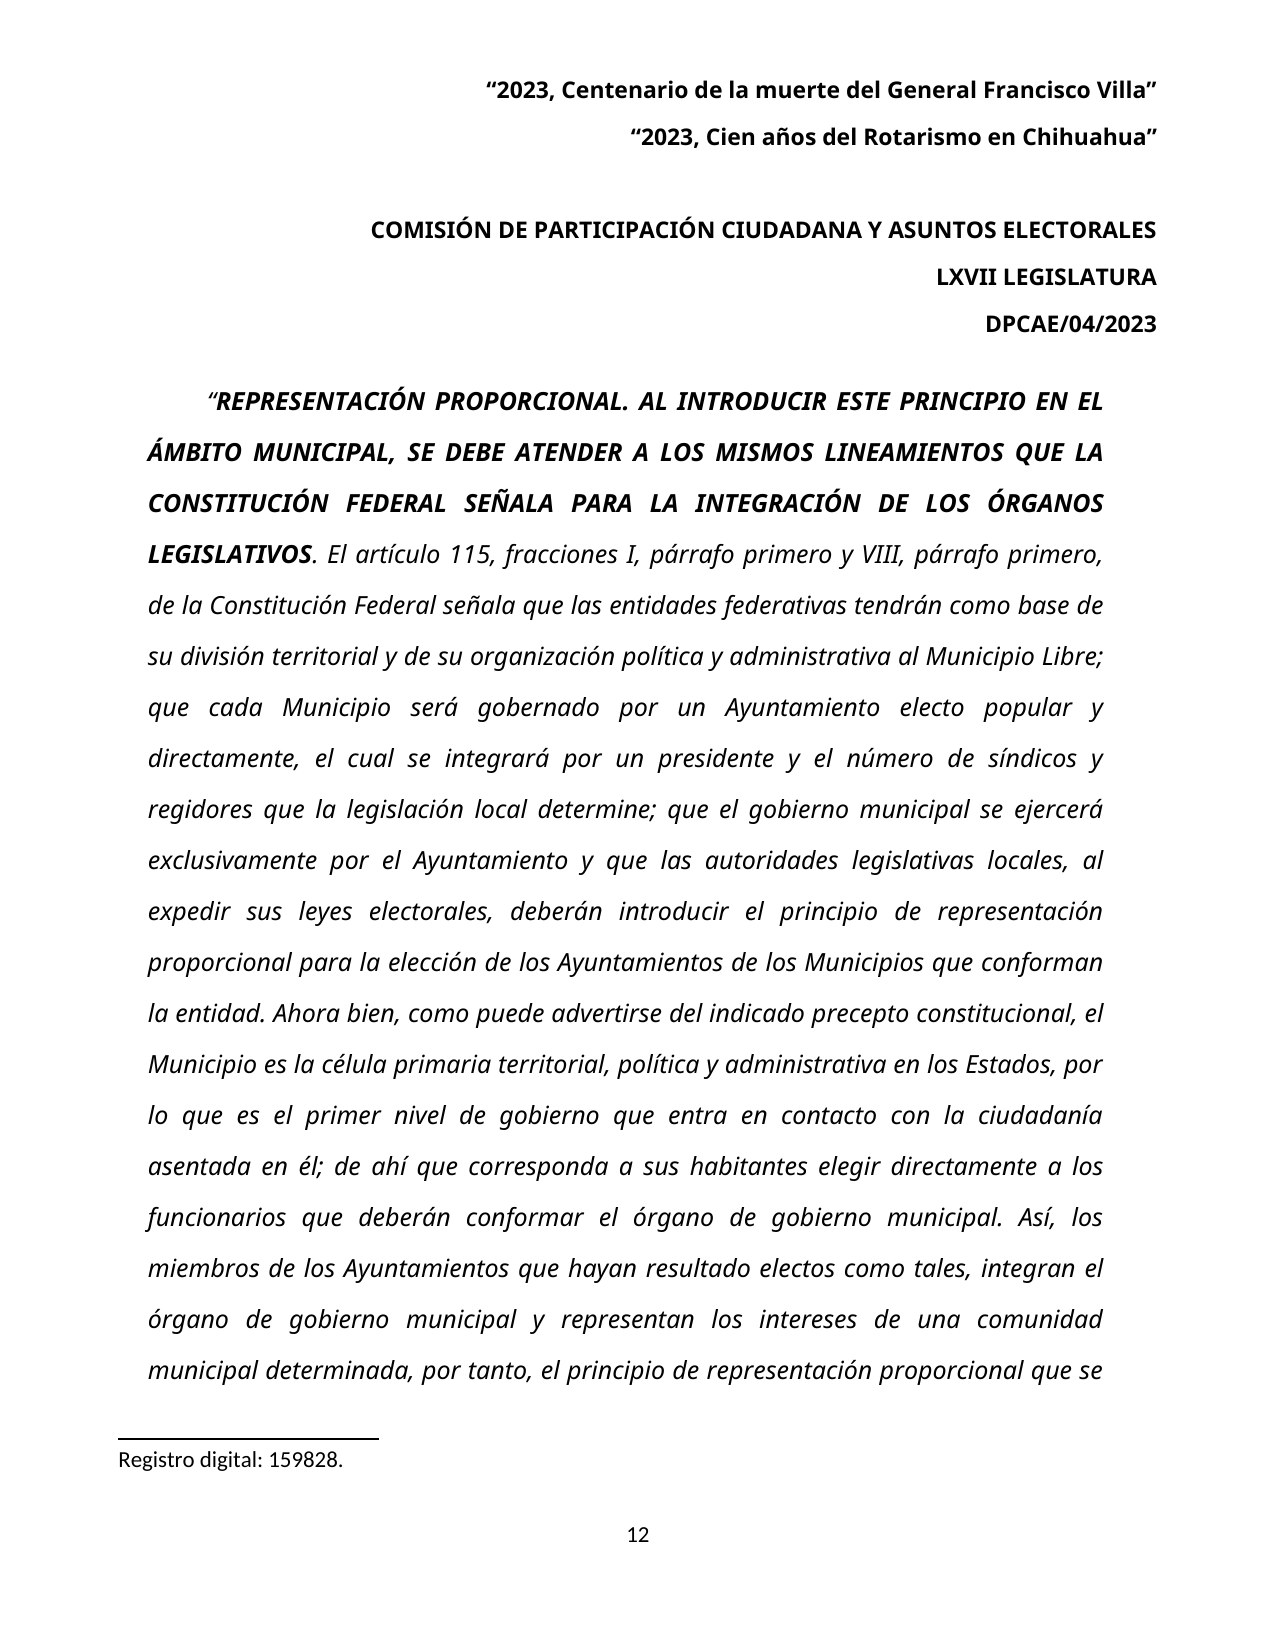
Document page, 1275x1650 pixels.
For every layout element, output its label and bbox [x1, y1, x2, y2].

text [148, 383, 1107, 1387]
